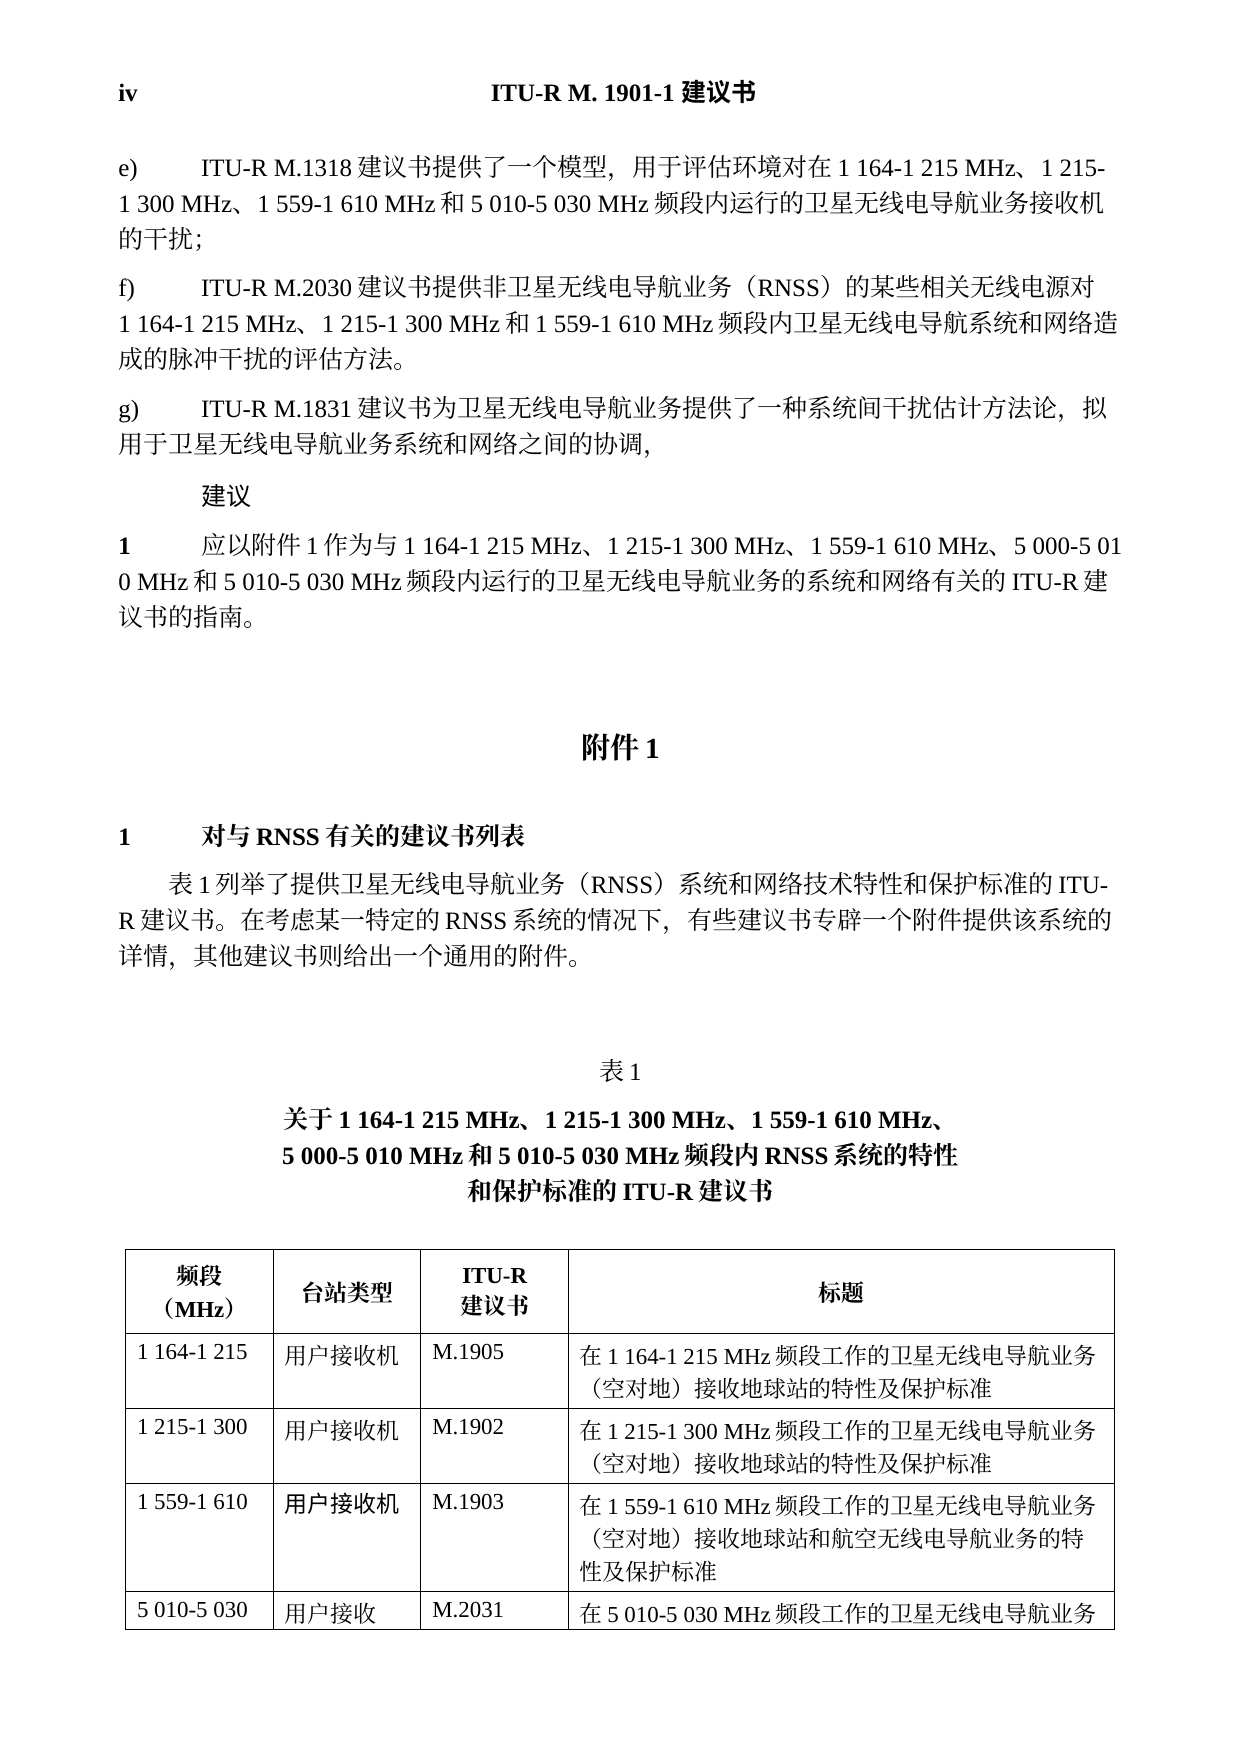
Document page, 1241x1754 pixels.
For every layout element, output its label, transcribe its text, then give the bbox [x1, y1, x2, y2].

table_cell 1 164-1 215 [126, 1334, 273, 1408]
table_cell 1 215-1 300 [126, 1409, 273, 1483]
text 表1列举了提供卫星无线电导航业务（RNSS）系统和网络技术特性和保护标准的ITU-R建议书。在考虑某一特定的RNSS系统的情况下，有些建议书专辟一个附件提供该系统的详情，其他建议书则给出一个通用的附件。 [118, 865, 1122, 973]
text 1 应以附件1作为与1 164-1 215 MHz、1 215-1 300 MHz、1 559-1 610 MHz、5 000-5 010 MHz和5 010-5 030 MHz频段内运行的卫星无线电导航业务的系统和网络有关的ITU-R建议书的指南。 [118, 526, 1122, 633]
text 表1 [118, 1052, 1122, 1087]
table_header 标题 [569, 1250, 1114, 1333]
table_cell 用户接收机；地球站接收机 [274, 1592, 420, 1629]
table_cell M.1903 [421, 1484, 568, 1591]
text g) ITU-R M.1831建议书为卫星无线电导航业务提供了一种系统间干扰估计方法论，拟用于卫星无线电导航业务系统和网络之间的协调， [118, 388, 1122, 460]
table_cell 用户接收机 [274, 1484, 420, 1591]
title 附件1 [118, 725, 1122, 767]
table_cell 1 559-1 610 [126, 1484, 273, 1591]
table_cell 在1 164-1 215 MHz频段工作的卫星无线电导航业务（空对地）接收地球站的特性及保护标准 [569, 1334, 1114, 1408]
text 建议 [201, 477, 1122, 513]
table_cell M.1905 [421, 1334, 568, 1408]
table_cell 在1 215-1 300 MHz频段工作的卫星无线电导航业务（空对地）接收地球站的特性及保护标准 [569, 1409, 1114, 1483]
table_cell 用户接收机 [274, 1409, 420, 1483]
table_cell 用户接收机 [274, 1334, 420, 1408]
text f) ITU-R M.2030建议书提供非卫星无线电导航业务（RNSS）的某些相关无线电源对 1 164-1 215 MHz、1 215-1 300 MHz和1 559-1 610 MHz频段内卫星无线电导航系统和网络造成的脉冲干扰的评估方法。 [118, 268, 1122, 376]
subtitle 1 对与RNSS有关的建议书列表 [118, 817, 1122, 852]
table_header 频段 （MHz） [126, 1250, 273, 1333]
table_cell M.1902 [421, 1409, 568, 1483]
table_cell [569, 1592, 1114, 1629]
table_header ITU-R 建议书 [421, 1250, 568, 1333]
title 关于1 164-1 215 MHz、1 215-1 300 MHz、1 559-1 610 MHz、 5 000-5 010 MHz和5 010-5 030 MHz频段内RNSS系统的特性 和保护标准的ITU-R建议书 [118, 1100, 1122, 1208]
text e) ITU-R M.1318建议书提供了一个模型，用于评估环境对在1 164-1 215 MHz、1 215-1 300 MHz、1 559-1 610 MHz和5 010-5 030 MHz频段内运行的卫星无线电导航业务接收机的干扰； [118, 148, 1122, 256]
table_cell 在1 559-1 610 MHz频段工作的卫星无线电导航业务（空对地）接收地球站和航空无线电导航业务的特性及保护标准 [569, 1484, 1114, 1591]
table_cell M.2031 [421, 1592, 568, 1629]
table_cell 5 010-5 030 [126, 1592, 273, 1629]
table_header 台站类型 [274, 1250, 420, 1333]
